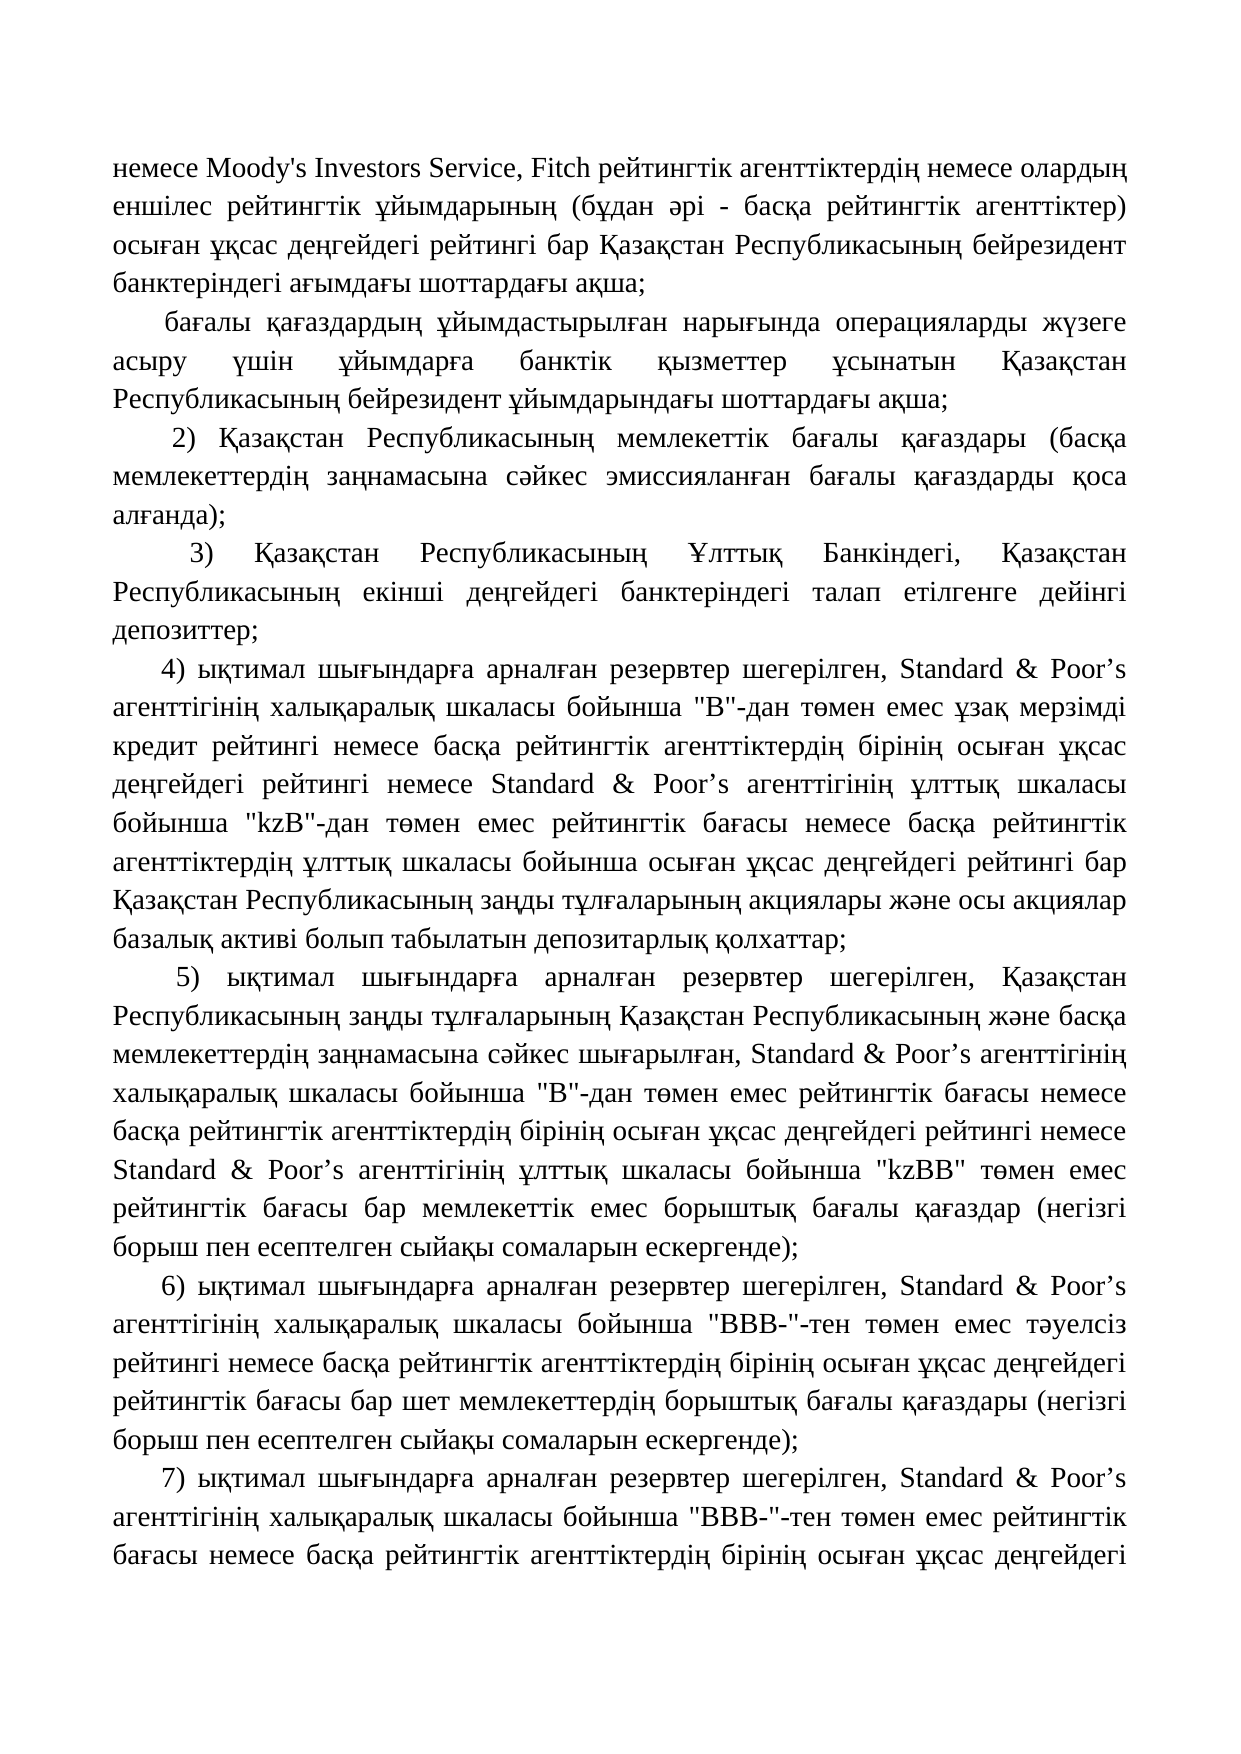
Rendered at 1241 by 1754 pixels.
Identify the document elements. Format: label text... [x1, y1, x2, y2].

text 2) Қазақстан Республикасының мемлекеттік бағалы қағаздары (басқа мемлекеттердің заңнамасына сәйкес эмиссияланған бағалы қағаздарды қоса алғанда); [112, 420, 1128, 530]
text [112, 150, 1128, 299]
text бағалы қағаздардың ұйымдастырылған нарығында операцияларды жүзеге асыру үшін ұйымдарға банктік қызметтер ұсынатын Қазақстан Республикасының бейрезидент ұйымдарындағы шоттардағы ақша; [112, 304, 1128, 415]
text 5) ықтимал шығындарға арналған резервтер шегерілген, Қазақстан Республикасының заңды тұлғаларының Қазақстан Республикасының және басқа мемлекеттердің заңнамасына сәйкес шығарылған, Standard & Poor’s агенттігінің халықаралық шкаласы бойынша "В"-дан төмен емес рейтингтік бағасы немесе басқа рейтингтік агенттіктердің бірінің осыған ұқсас деңгейдегі рейтингі немесе Standard & Poor’s агенттігінің ұлттық шкаласы бойынша "kzВB" төмен емес рейтингтік бағасы бар мемлекеттік емес борыштық бағалы қағаздар (негізгі борыш пен есептелген сыйақы сомаларын ескергенде); [112, 959, 1128, 1263]
text 3) Қазақстан Республикасының Ұлттық Банкіндегі, Қазақстан Республикасының екінші деңгейдегі банктеріндегі талап етілгенге дейінгі депозиттер; [112, 535, 1128, 646]
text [112, 1460, 1128, 1571]
text 6) ықтимал шығындарға арналған резервтер шегерілген, Standard & Poor’s агенттігінің халықаралық шкаласы бойынша "ВВВ-"-тен төмен емес тәуелсіз рейтингі немесе басқа рейтингтік агенттіктердің бірінің осыған ұқсас деңгейдегі рейтингтік бағасы бар шет мемлекеттердің борыштық бағалы қағаздары (негізгі борыш пен есептелген сыйақы сомаларын ескергенде); [112, 1268, 1128, 1455]
text 4) ықтимал шығындарға арналған резервтер шегерілген, Standard & Poor’s агенттігінің халықаралық шкаласы бойынша "В"-дан төмен емес ұзақ мерзімді кредит рейтингі немесе басқа рейтингтік агенттіктердің бірінің осыған ұқсас деңгейдегі рейтингі немесе Standard & Poor’s агенттігінің ұлттық шкаласы бойынша "kzB"-дан төмен емес рейтингтік бағасы немесе басқа рейтингтік агенттіктердің ұлттық шкаласы бойынша осыған ұқсас деңгейдегі рейтингі бар Қазақстан Республикасының заңды тұлғаларының акциялары және осы акциялар базалық активі болып табылатын депозитарлық қолхаттар; [112, 651, 1128, 954]
